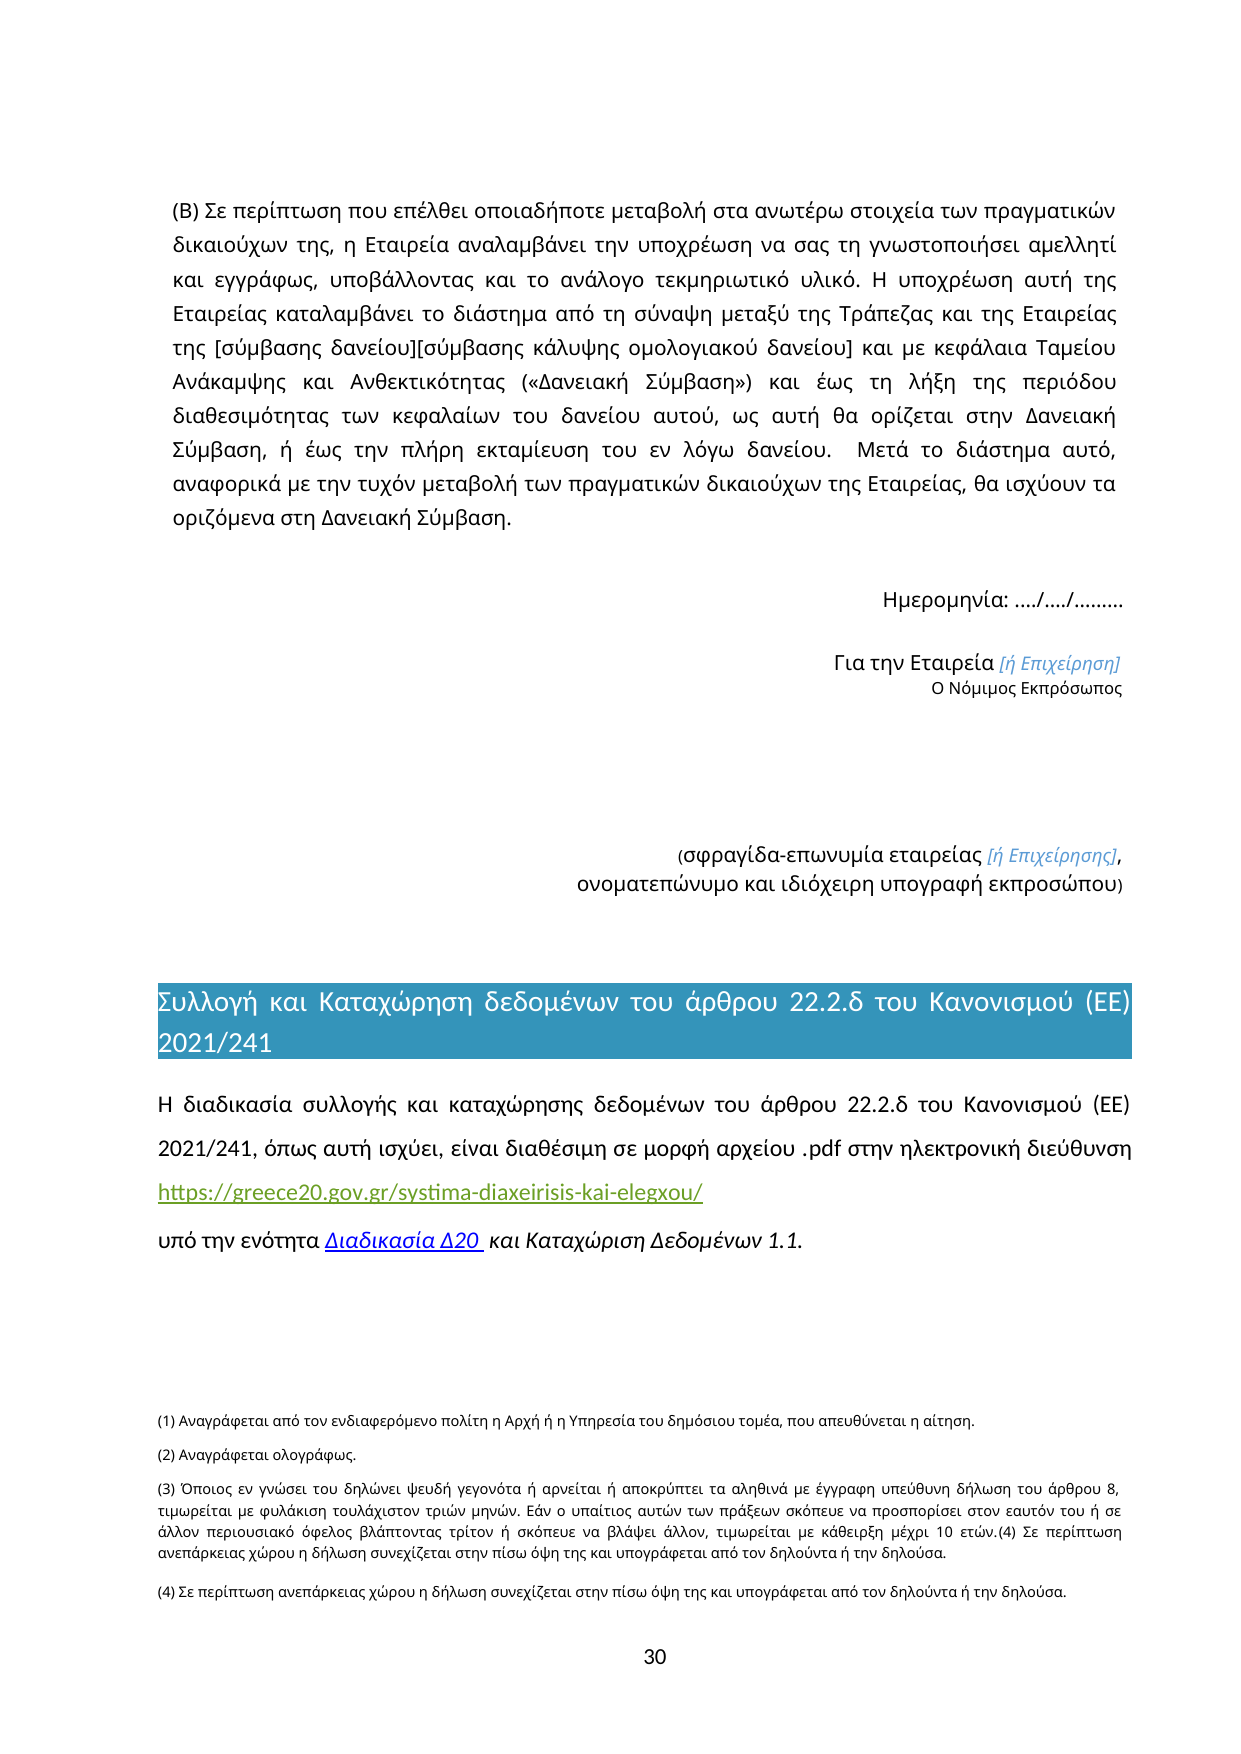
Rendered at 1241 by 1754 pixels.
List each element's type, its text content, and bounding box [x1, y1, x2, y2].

text Για την Εταιρεία [ή Επιχείρηση] [187, 648, 1122, 677]
text (1) Αναγράφεται από τον ενδιαφερόμενο πολίτη η Αρχή ή η Υπηρεσία του δημόσιου τομέα, που απευθύνεται η αίτηση. [158, 1411, 1122, 1431]
text (Β) Σε περίπτωση που επέλθει οποιαδήποτε μεταβολή στα ανωτέρω στοιχεία των πραγματικών δικαιούχων της, η Εταιρεία αναλαμβάνει την υποχρέωση να σας τη γνωστοποιήσει αμελλητί και εγγράφως, υποβάλλοντας και το ανάλογο τεκμηριωτικό υλικό. Η υποχρέωση αυτή της Εταιρείας καταλαμβάνει το διάστημα από τη σύναψη μεταξύ της Τράπεζας και της Εταιρείας της [σύμβασης δανείου][σύμβασης κάλυψης ομολογιακού δανείου] και με κεφάλαια Ταμείου Ανάκαμψης και Ανθεκτικότητας («Δανειακή Σύμβαση») και έως τη λήξη της περιόδου διαθεσιμότητας των κεφαλαίων του δανείου αυτού, ως αυτή θα ορίζεται στην Δανειακή Σύμβαση, ή έως την πλήρη εκταμίευση του εν λόγω δανείου. Μετά το διάστημα αυτό, αναφορικά με την τυχόν μεταβολή των πραγματικών δικαιούχων της Εταιρείας, θα ισχύουν τα οριζόμενα στη Δανειακή Σύμβαση. [172, 197, 1117, 532]
text (2) Αναγράφεται ολογράφως. [158, 1445, 1122, 1465]
text Η διαδικασία συλλογής και καταχώρησης δεδομένων του άρθρου 22.2.δ του Κανονισμού (ΕΕ) 2021/241, όπως αυτή ισχύει, είναι διαθέσιμη σε μορφή αρχείου .pdf στην ηλεκτρονική διεύθυνση https://greece20.gov.gr/systima-diaxeirisis-kai-elegxou/ [158, 1089, 1132, 1207]
text (4) Σε περίπτωση ανεπάρκειας χώρου η δήλωση συνεχίζεται στην πίσω όψη της και υπογράφεται από τον δηλούντα ή την δηλούσα. [158, 1581, 1122, 1601]
text (3) Όποιος εν γνώσει του δηλώνει ψευδή γεγονότα ή αρνείται ή αποκρύπτει τα αληθινά με έγγραφη υπεύθυνη δήλωση του άρθρου 8, τιμωρείται με φυλάκιση τουλάχιστον τριών μηνών. Εάν ο υπαίτιος αυτών των πράξεων σκόπευε να προσπορίσει στον εαυτόν του ή σε άλλον περιουσιακό όφελος βλάπτοντας τρίτον ή σκόπευε να βλάψει άλλον, τιμωρείται με κάθειρξη μέχρι 10 ετών.(4) Σε περίπτωση ανεπάρκειας χώρου η δήλωση συνεχίζεται στην πίσω όψη της και υπογράφεται από τον δηλούντα ή την δηλούσα. [158, 1479, 1122, 1563]
text Ο Νόμιμος Εκπρόσωπος [187, 677, 1122, 700]
text υπό την ενότητα Διαδικασία Δ20 και Καταχώριση Δεδομένων 1.1. [158, 1225, 1132, 1254]
text Ημερομηνία: .…/…./……... [187, 585, 1124, 613]
text Συλλογή και Καταχώρηση δεδομένων του άρθρου 22.2.δ του Κανονισμού (ΕΕ) 2021/241 [158, 983, 1132, 1059]
text ονοματεπώνυμο και ιδιόχειρη υπογραφή εκπροσώπου) [187, 869, 1122, 897]
text (σφραγίδα-επωνυμία εταιρείας [ή Επιχείρησης], [187, 841, 1122, 869]
